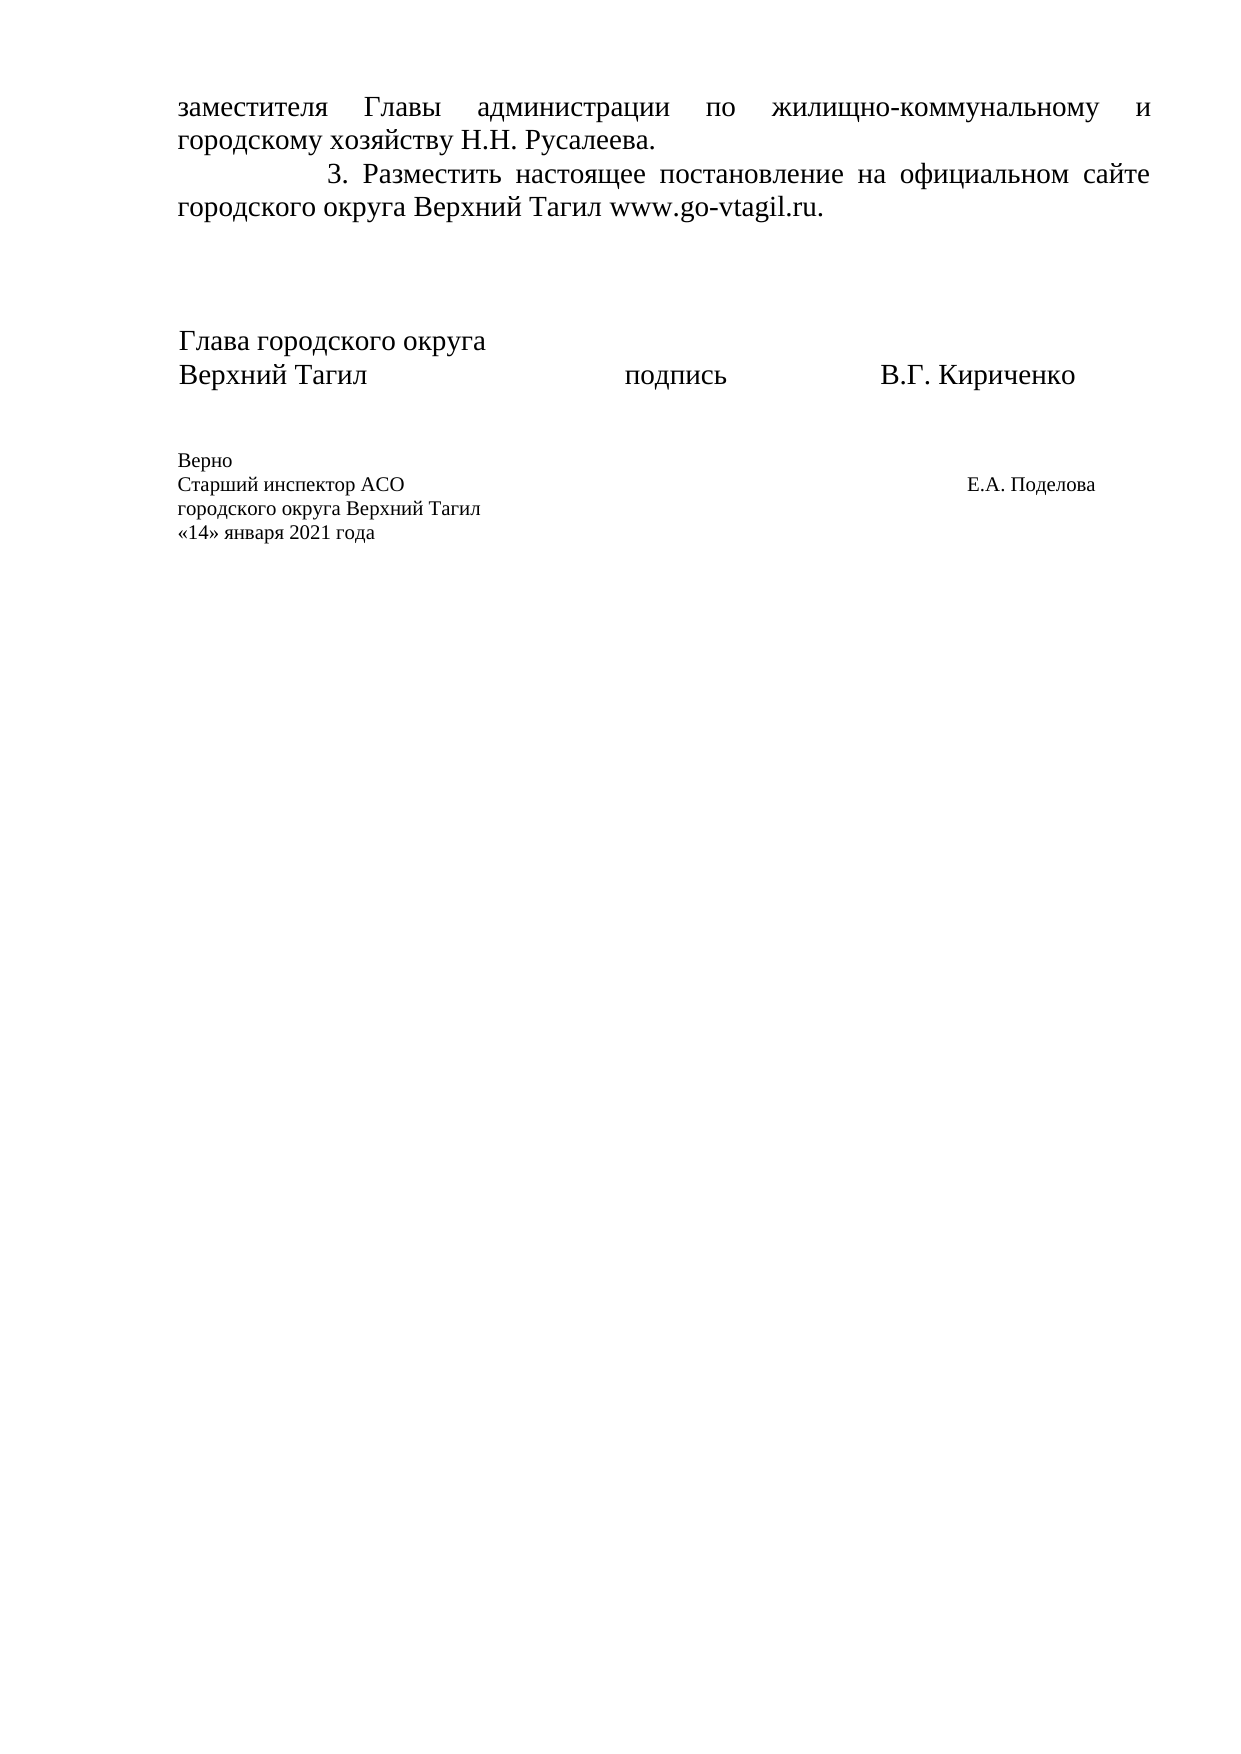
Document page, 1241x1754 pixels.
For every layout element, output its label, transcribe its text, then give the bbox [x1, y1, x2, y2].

text Верно [177, 448, 1152, 472]
text Верхний Тагил подпись В.Г. Кириченко [179, 357, 1152, 391]
text Глава городского округа [179, 323, 1152, 357]
text Старший инспектор АСО Е.А. Поделова [177, 472, 1152, 496]
text «14» января 2021 года [177, 520, 1152, 544]
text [177, 89, 1152, 156]
text городского округа Верхний Тагил [177, 496, 1152, 520]
text 3. Разместить настоящее постановление на официальном сайте городского округа Верхний Тагил www.go-vtagil.ru. [177, 156, 1152, 223]
